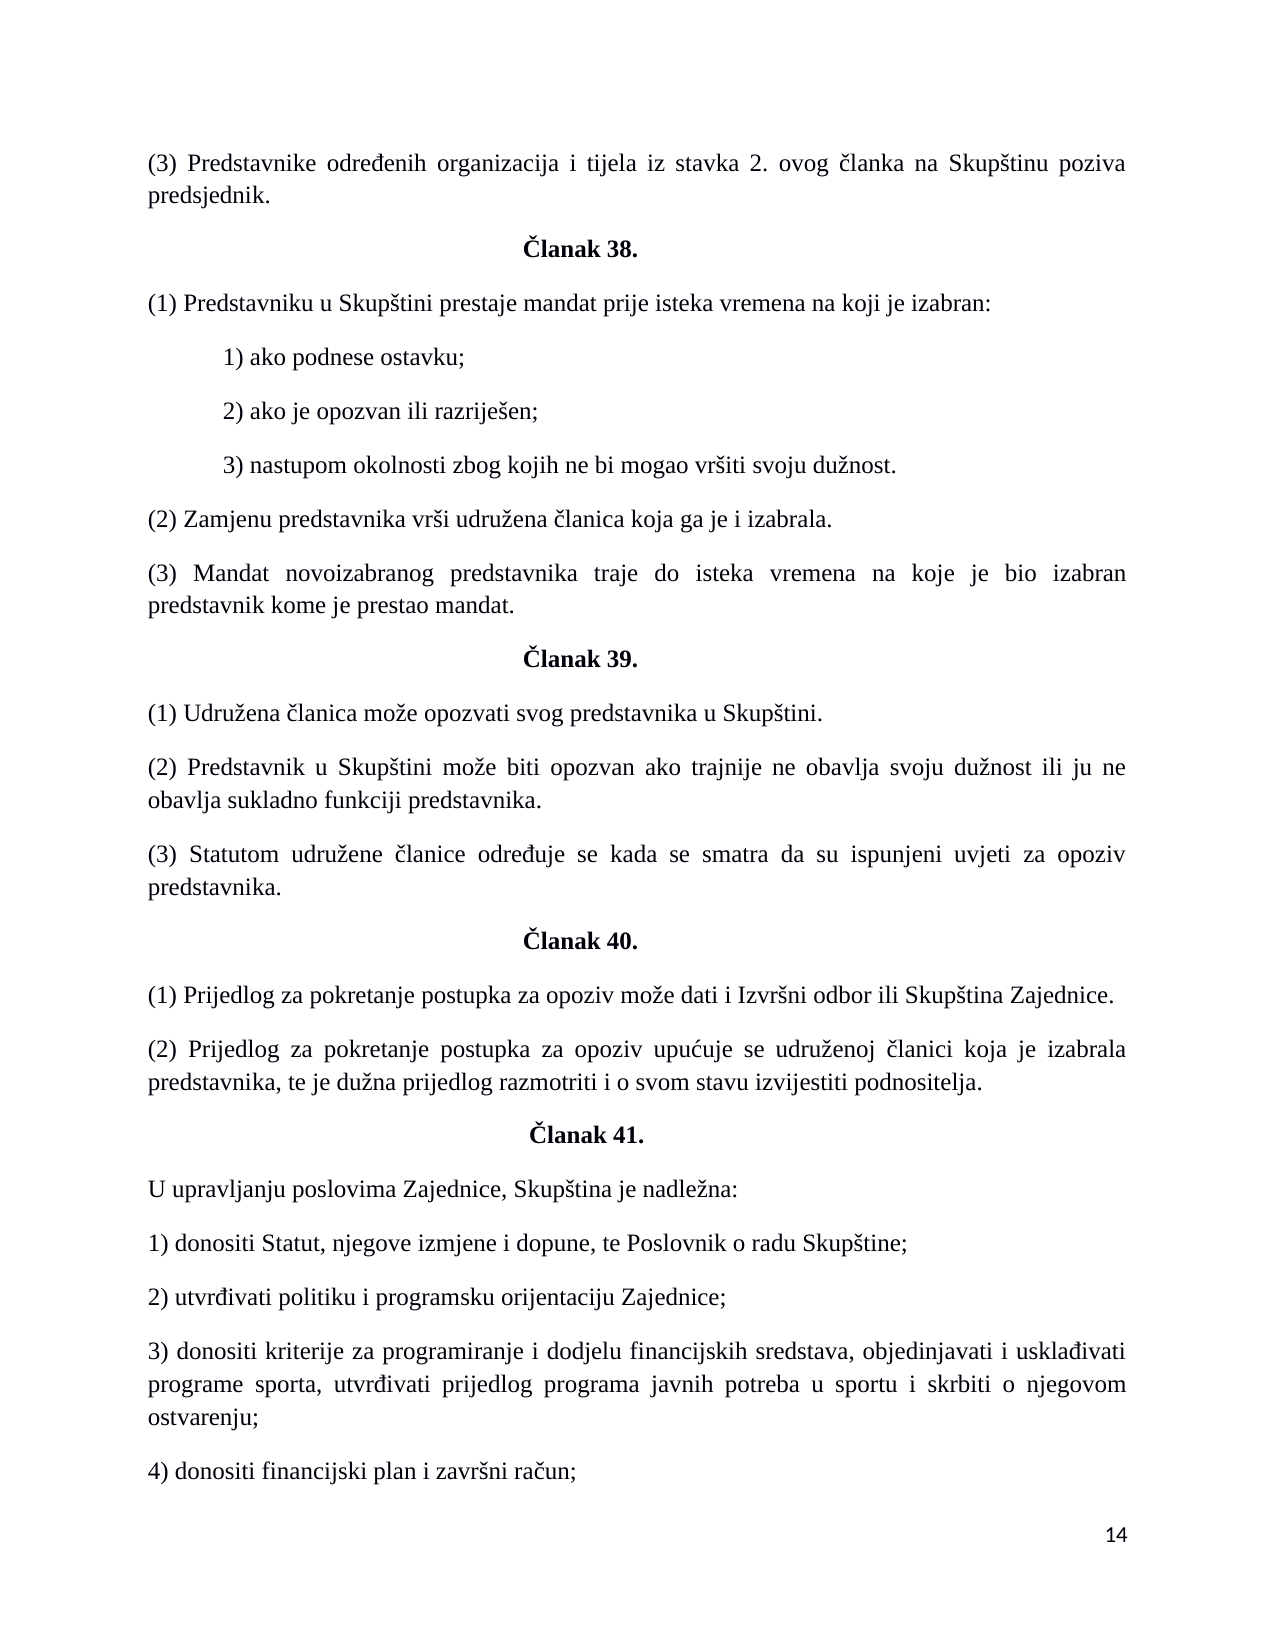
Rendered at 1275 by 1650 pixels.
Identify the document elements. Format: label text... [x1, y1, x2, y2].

text (2) Predstavnik u Skupštini može biti opozvan ako trajnije ne obavlja svoju dužnost ili ju ne obavlja sukladno funkciji predstavnika. [148, 752, 1127, 814]
text (3) Predstavnike određenih organizacija i tijela iz stavka 2. ovog članka na Skupštinu poziva predsjednik. [148, 148, 1127, 209]
text 1) donositi Statut, njegove izmjene i dopune, te Poslovnik o radu Skupštine; [148, 1228, 1127, 1257]
text 2) ako je opozvan ili razriješen; [148, 396, 1127, 425]
text Članak 41. [148, 1121, 1127, 1149]
text (3) Mandat novoizabranog predstavnika traje do isteka vremena na koje je bio izabran predstavnik kome je prestao mandat. [148, 558, 1127, 619]
text (3) Statutom udružene članice određuje se kada se smatra da su ispunjeni uvjeti za opoziv predstavnika. [148, 839, 1127, 901]
text Članak 38. [448, 234, 1127, 263]
text 2) utvrđivati politiku i programsku orijentaciju Zajednice; [148, 1282, 1127, 1311]
text (1) Predstavniku u Skupštini prestaje mandat prije isteka vremena na koji je izabran: [148, 288, 1127, 317]
text 3) nastupom okolnosti zbog kojih ne bi mogao vršiti svoju dužnost. [148, 450, 1127, 479]
text 1) ako podnese ostavku; [148, 342, 1127, 371]
text 4) donositi financijski plan i završni račun; [148, 1456, 1127, 1484]
text U upravljanju poslovima Zajednice, Skupština je nadležna: [148, 1174, 1127, 1203]
text (2) Zamjenu predstavnika vrši udružena članica koja ga je i izabrala. [148, 504, 1127, 532]
text Članak 40. [448, 926, 1127, 955]
text (2) Prijedlog za pokretanje postupka za opoziv upućuje se udruženoj članici koja je izabrala predstavnika, te je dužna prijedlog razmotriti i o svom stavu izvijestiti podnositelja. [148, 1034, 1127, 1095]
text 3) donositi kriterije za programiranje i dodjelu financijskih sredstava, objedinjavati i usklađivati programe sporta, utvrđivati prijedlog programa javnih potreba u sportu i skrbiti o njegovom ostvarenju; [148, 1336, 1127, 1431]
text (1) Prijedlog za pokretanje postupka za opoziv može dati i Izvršni odbor ili Skupština Zajednice. [148, 980, 1127, 1008]
text (1) Udružena članica može opozvati svog predstavnika u Skupštini. [148, 698, 1127, 727]
text Članak 39. [448, 644, 1127, 673]
